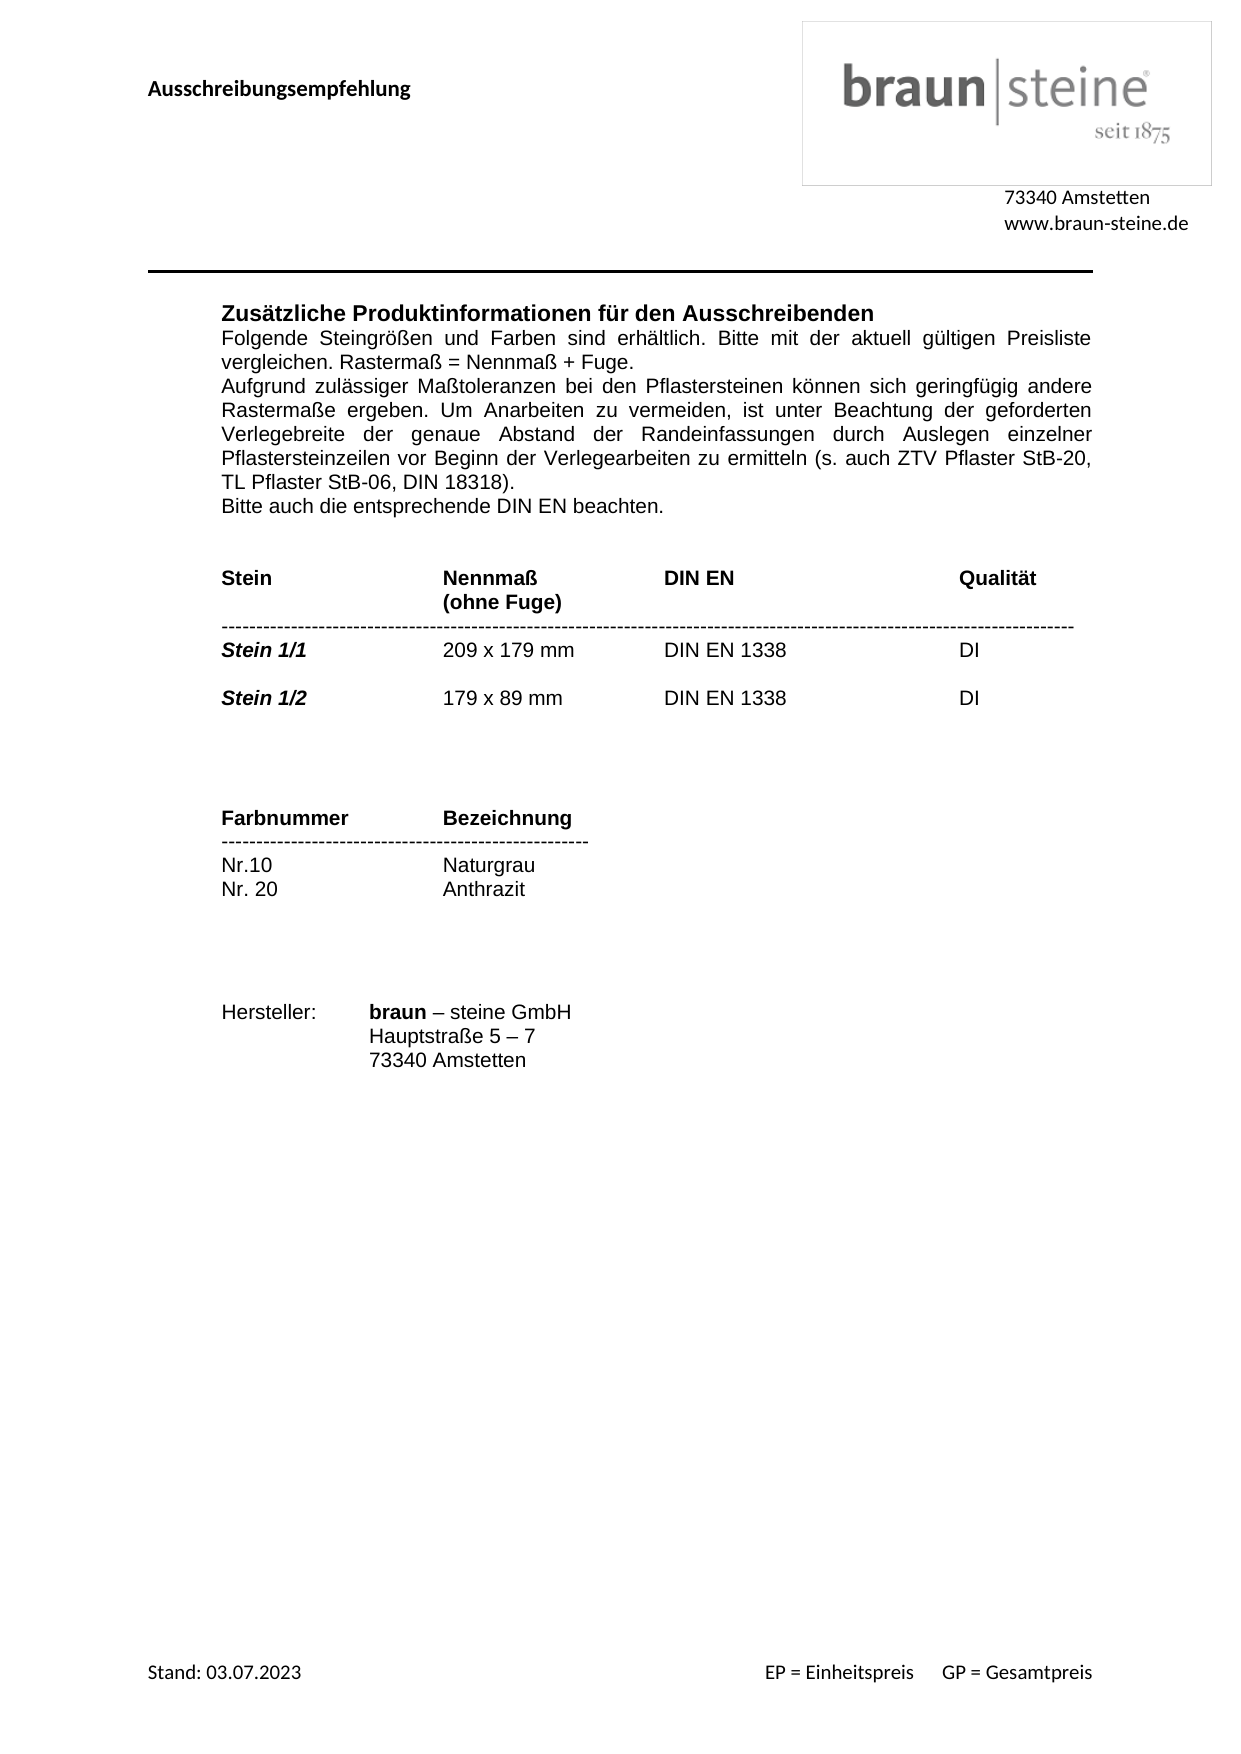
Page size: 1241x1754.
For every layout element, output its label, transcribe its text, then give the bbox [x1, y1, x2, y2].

text Nr.10 Naturgrau [148, 853, 1093, 877]
text Nr. 20 Anthrazit [221, 877, 1093, 901]
text Hersteller: braun – steine GmbH [148, 999, 1093, 1023]
text Aufgrund zulässiger Maßtoleranzen bei den Pflastersteinen können sich geringfügig andere Rastermaße ergeben. Um Anarbeiten zu vermeiden, ist unter Beachtung der geforderten Verlegebreite der genaue Abstand der Randeinfassungen durch Auslegen einzelner Pflastersteinzeilen vor Beginn der Verlegearbeiten zu ermitteln (s. auch ZTV Pflaster StB-20, TL Pflaster StB-06, DIN 18318). [148, 374, 1093, 494]
text Farbnummer Bezeichnung [148, 805, 1093, 829]
text ----------------------------------------------------- [148, 829, 1093, 853]
picture [793, 12, 1218, 191]
text Zusätzliche Produktinformationen für den Ausschreibenden [148, 300, 1093, 326]
text Hauptstraße 5 – 7 [148, 1023, 1093, 1047]
text (ohne Fuge) [442, 590, 1093, 614]
text --------------------------------------------------------------------------------------------------------------------------- [221, 614, 1093, 638]
text Stein Nennmaß DIN EN Qualität [148, 566, 1093, 590]
text Stein 1/1 209 x 179 mm DIN EN 1338 DI [221, 638, 1093, 662]
text 73340 Amstetten [148, 1047, 1093, 1071]
text Folgende Steingrößen und Farben sind erhältlich. Bitte mit der aktuell gültigen Preisliste vergleichen. Rastermaß = Nennmaß + Fuge. [148, 326, 1093, 374]
text Stein 1/2 179 x 89 mm DIN EN 1338 DI [221, 686, 1093, 709]
text Bitte auch die entsprechende DIN EN beachten. [221, 494, 1093, 518]
